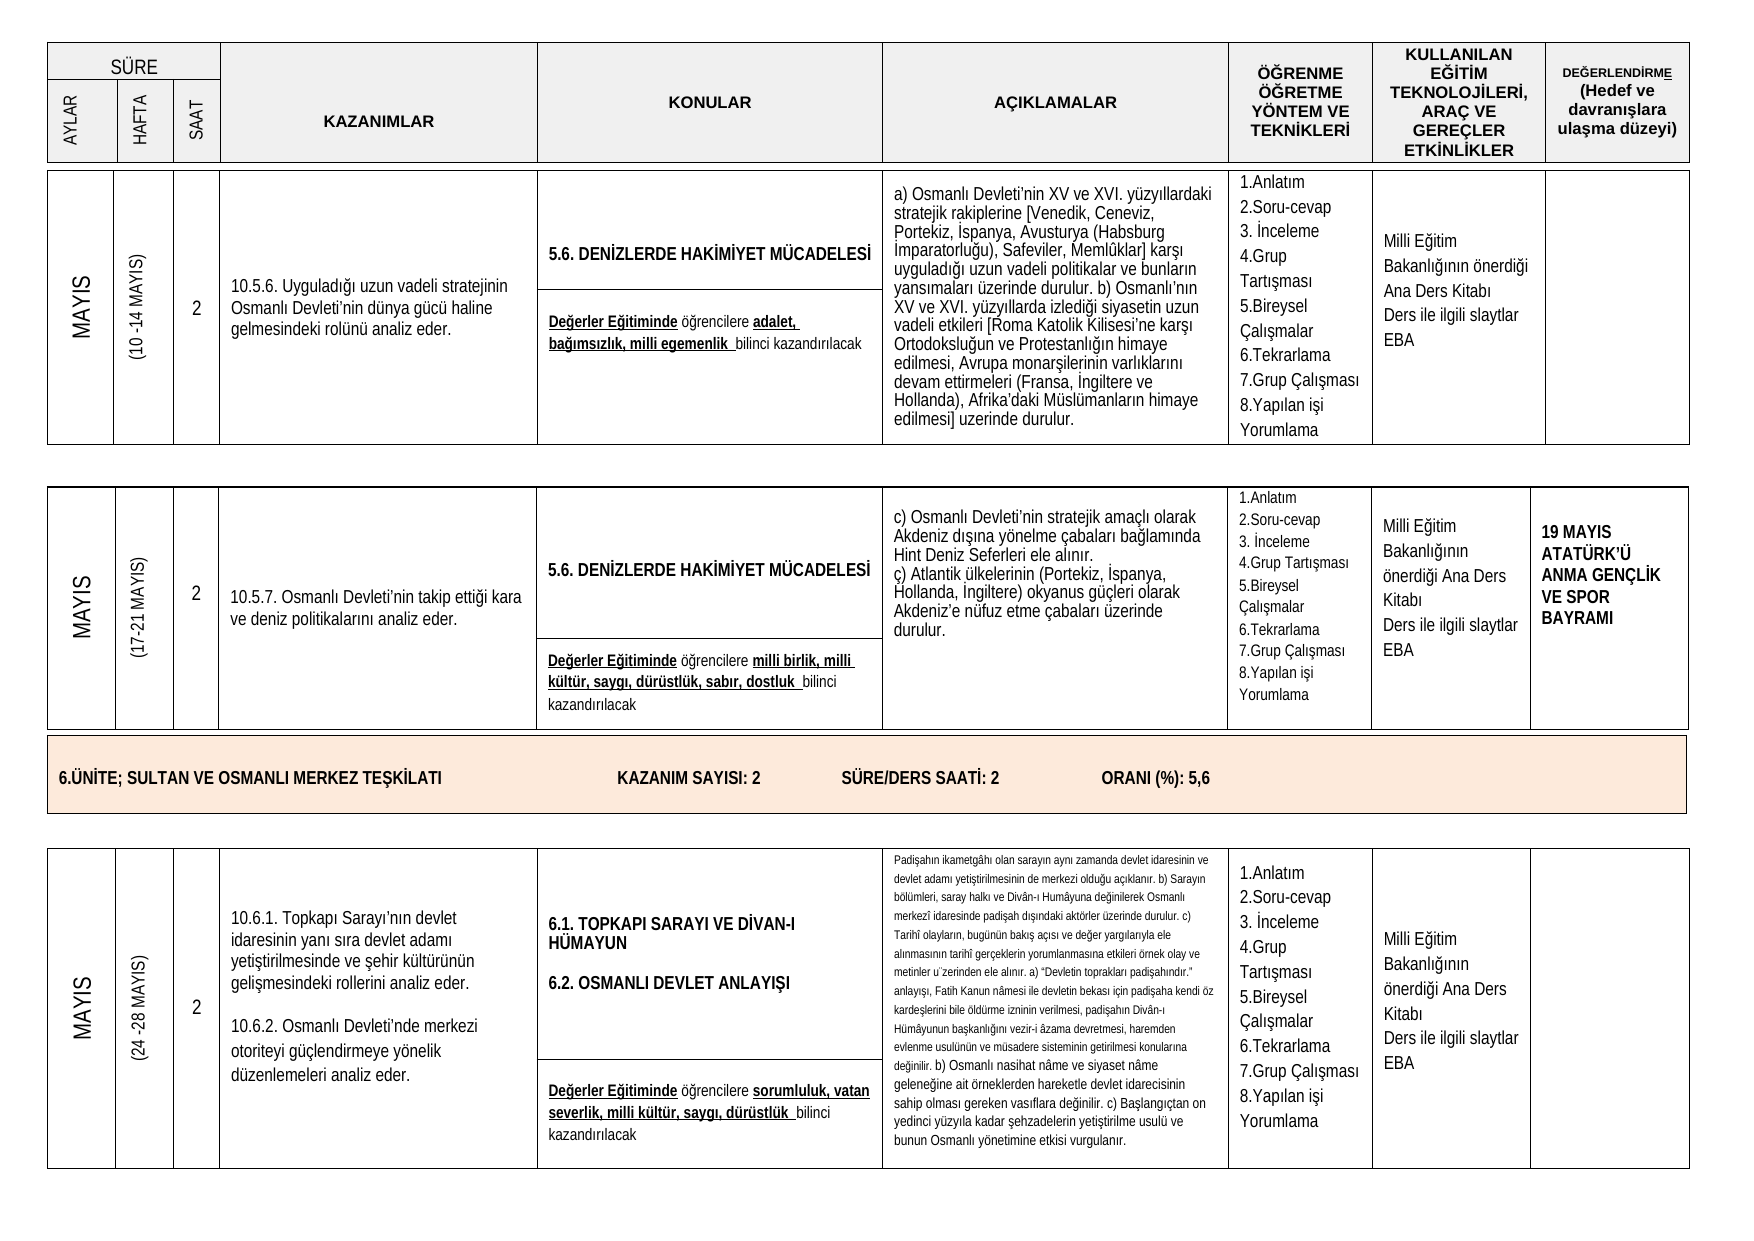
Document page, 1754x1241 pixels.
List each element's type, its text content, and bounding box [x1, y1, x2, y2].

table_header (24 -28 MAYIS) [116, 849, 173, 1168]
table_header [1531, 849, 1689, 1168]
table_header Milli Eğitim Bakanlığının önerdiği Ana Ders Kitabı Ders ile ilgili slaytlar EBA [1372, 488, 1530, 729]
table_header 6.1. TOPKAPI SARAYI VE DİVAN-I HÜMAYUN 6.2. OSMANLI DEVLET ANLAYIŞI [538, 849, 882, 1059]
table_header (10 -14 MAYIS) [114, 171, 173, 444]
table_header c) Osmanlı Devleti’nin stratejik amaçlı olarak Akdeniz dışına yönelme çabaları bağlamında Hint Deniz Seferleri ele alınır. ç) Atlantik ülkelerinin (Portekiz, İspanya, Hollanda, İngiltere) okyanus güçleri olarak Akdeniz’e nüfuz etme çabaları üzerinde durulur. [883, 488, 1227, 729]
table_header [1546, 171, 1689, 444]
table_header (17-21 MAYIS) [116, 488, 173, 729]
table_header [1373, 171, 1545, 444]
table_header 5.6. DENİZLERDE HAKİMİYET MÜCADELESİ [538, 171, 882, 289]
table_header 2 [174, 488, 218, 729]
table_cell Değerler Eğitiminde öğrencilere adalet, bağımsızlık, milli egemenlik bilinci kazandırılacak [538, 290, 882, 444]
table_header 6.ÜNİTE; SULTAN VE OSMANLI MERKEZ TEŞKİLATI KAZANIM SAYISI: 2 SÜRE/DERS SAATİ: 2 ORANI (%): 5,6 [48, 736, 1686, 813]
table_header Padişahın ikametgâhı olan sarayın aynı zamanda devlet idaresinin ve devlet adamı yetiştirilmesinin de merkezi olduğu açıklanır. b) Sarayın bölümleri, saray halkı ve Divân-ı Humâyuna değinilerek Osmanlı merkezî idaresinde padişah dışındaki aktörler üzerinde durulur. c) Tarihî olayların, bugünün bakış açısı ve değer yargılarıyla ele alınmasının tarihî gerçeklerin yorumlanmasına etkileri örnek olay ve metinler u¨zerinden ele alınır. a) “Devletin toprakları padişahındır.” anlayışı, Fatih Kanun nâmesi ile devletin bekası için padişaha kendi öz kardeşlerini bile öldürme izninin verilmesi, padişahın Divân-ı Hümâyunun başkanlığını vezir-i âzama devretmesi, haremden evlenme usulünün ve müsadere sisteminin getirilmesi konularına değinilir. b) Osmanlı nasihat nâme ve siyaset nâme geleneğine ait örneklerden hareketle devlet idarecisinin sahip olması gereken vasıflara değinilir. c) Başlangıçtan on yedinci yüzyıla kadar şehzadelerin yetiştirilme usulü ve bunun Osmanlı yönetimine etkisi vurgulanır. [883, 849, 1228, 1168]
table_header 2 [174, 849, 219, 1168]
table_header 10.6.1. Topkapı Sarayı’nın devlet idaresinin yanı sıra devlet adamı yetiştirilmesinde ve şehir kültürünün gelişmesindeki rollerini analiz eder. 10.6.2. Osmanlı Devleti’nde merkezi otoriteyi güçlendirmeye yönelik düzenlemeleri analiz eder. [220, 849, 537, 1168]
table_header MAYIS [48, 849, 115, 1168]
table_header a) Osmanlı Devleti’nin XV ve XVI. yüzyıllardaki stratejik rakiplerine [Venedik, Ceneviz, Portekiz, İspanya, Avusturya (Habsburg İmparatorluğu), Safeviler, Memlûklar] karşı uyguladığı uzun vadeli politikalar ve bunların yansımaları üzerinde durulur. b) Osmanlı’nın XV ve XVI. yüzyıllarda izlediği siyasetin uzun vadeli etkileri [Roma Katolik Kilisesi’ne karşı Ortodoksluğun ve Protestanlığın himaye edilmesi, Avrupa monarşilerinin varlıklarını devam ettirmeleri (Fransa, İngiltere ve Hollanda), Afrika’daki Müslümanların himaye edilmesi] uzerinde durulur. [883, 171, 1228, 444]
table_cell Değerler Eğitiminde öğrencilere sorumluluk, vatan severlik, milli kültür, saygı, dürüstlük bilinci kazandırılacak [538, 1060, 882, 1168]
table_header MAYIS [48, 171, 113, 444]
table_cell Değerler Eğitiminde öğrencilere milli birlik, milli kültür, saygı, dürüstlük, sabır, dostluk bilinci kazandırılacak [537, 639, 882, 729]
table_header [220, 171, 537, 444]
table_header 19 MAYIS ATATÜRK’Ü ANMA GENÇLİK VE SPOR BAYRAMI [1531, 488, 1688, 729]
table_header MAYIS [48, 488, 115, 729]
table_header Milli Eğitim Bakanlığının önerdiği Ana Ders Kitabı Ders ile ilgili slaytlar EBA [1373, 849, 1530, 1168]
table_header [1229, 171, 1372, 444]
table_header 2 [174, 171, 219, 444]
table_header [1229, 849, 1372, 1168]
table_header 1.Anlatım 2.Soru-cevap 3. İnceleme 4.Grup Tartışması 5.Bireysel Çalışmalar 6.Tekrarlama 7.Grup Çalışması 8.Yapılan işi Yorumlama [1228, 488, 1371, 729]
table_header 5.6. DENİZLERDE HAKİMİYET MÜCADELESİ [537, 488, 882, 638]
table_header 10.5.7. Osmanlı Devleti’nin takip ettiği kara ve deniz politikalarını analiz eder. [219, 488, 536, 729]
